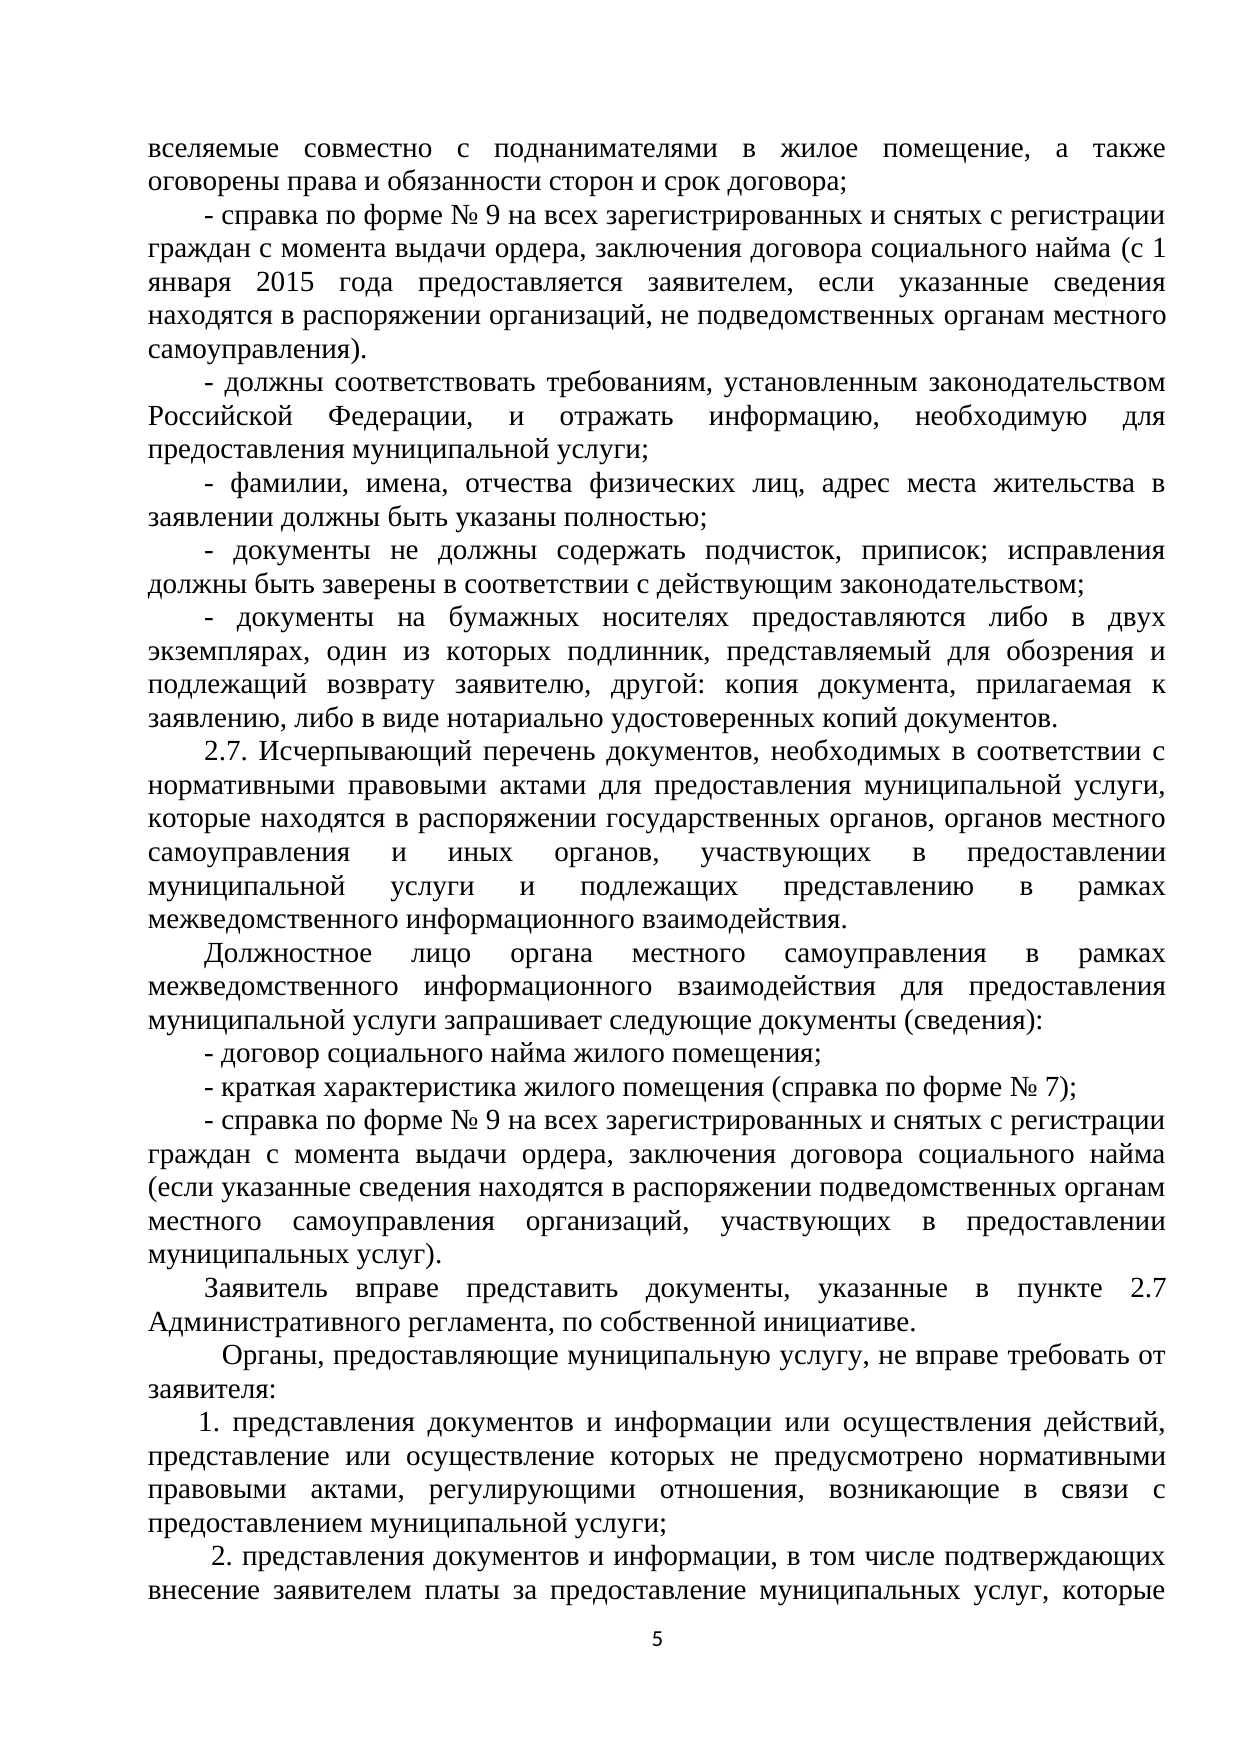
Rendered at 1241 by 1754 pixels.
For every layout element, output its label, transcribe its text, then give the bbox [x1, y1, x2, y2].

text - краткая характеристика жилого помещения (справка по форме № 7); [148, 1069, 1167, 1102]
text Должностное лицо органа местного самоуправления в рамках межведомственного информационного взаимодействия для предоставления муниципальной услуги запрашивает следующие документы (сведения): [148, 935, 1167, 1035]
text 2.7. Исчерпывающий перечень документов, необходимых в соответствии с нормативными правовыми актами для предоставления муниципальной услуги, которые находятся в распоряжении государственных органов, органов местного самоуправления и иных органов, участвующих в предоставлении муниципальной услуги и подлежащих представлению в рамках межведомственного информационного взаимодействия. [148, 733, 1167, 935]
text - справка по форме № 9 на всех зарегистрированных и снятых с регистрации граждан с момента выдачи ордера, заключения договора социального найма (с 1 января 2015 года предоставляется заявителем, если указанные сведения находятся в распоряжении организаций, не подведомственных органам местного самоуправления). [148, 197, 1167, 364]
text 1. представления документов и информации или осуществления действий, представление или осуществление которых не предусмотрено нормативными правовыми актами, регулирующими отношения, возникающие в связи с предоставлением муниципальной услуги; [148, 1404, 1167, 1538]
text - фамилии, имена, отчества физических лиц, адрес места жительства в заявлении должны быть указаны полностью; [148, 465, 1167, 532]
text - должны соответствовать требованиям, установленным законодательством Российской Федерации, и отражать информацию, необходимую для предоставления муниципальной услуги; [148, 364, 1167, 465]
text - справка по форме № 9 на всех зарегистрированных и снятых с регистрации граждан с момента выдачи ордера, заключения договора социального найма (если указанные сведения находятся в распоряжении подведомственных органам местного самоуправления организаций, участвующих в предоставлении муниципальных услуг). [148, 1102, 1167, 1270]
text - документы на бумажных носителях предоставляются либо в двух экземплярах, один из которых подлинник, представляемый для обозрения и подлежащий возврату заявителю, другой: копия документа, прилагаемая к заявлению, либо в виде нотариально удостоверенных копий документов. [148, 599, 1167, 733]
text - договор социального найма жилого помещения; [148, 1035, 1167, 1069]
text Заявитель вправе представить документы, указанные в пункте 2.7 Административного регламента, по собственной инициативе. [148, 1270, 1167, 1337]
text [148, 1538, 1167, 1606]
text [148, 130, 1167, 197]
text - документы не должны содержать подчисток, приписок; исправления должны быть заверены в соответствии с действующим законодательством; [148, 532, 1167, 599]
text Органы, предоставляющие муниципальную услугу, не вправе требовать от заявителя: [148, 1337, 1167, 1404]
